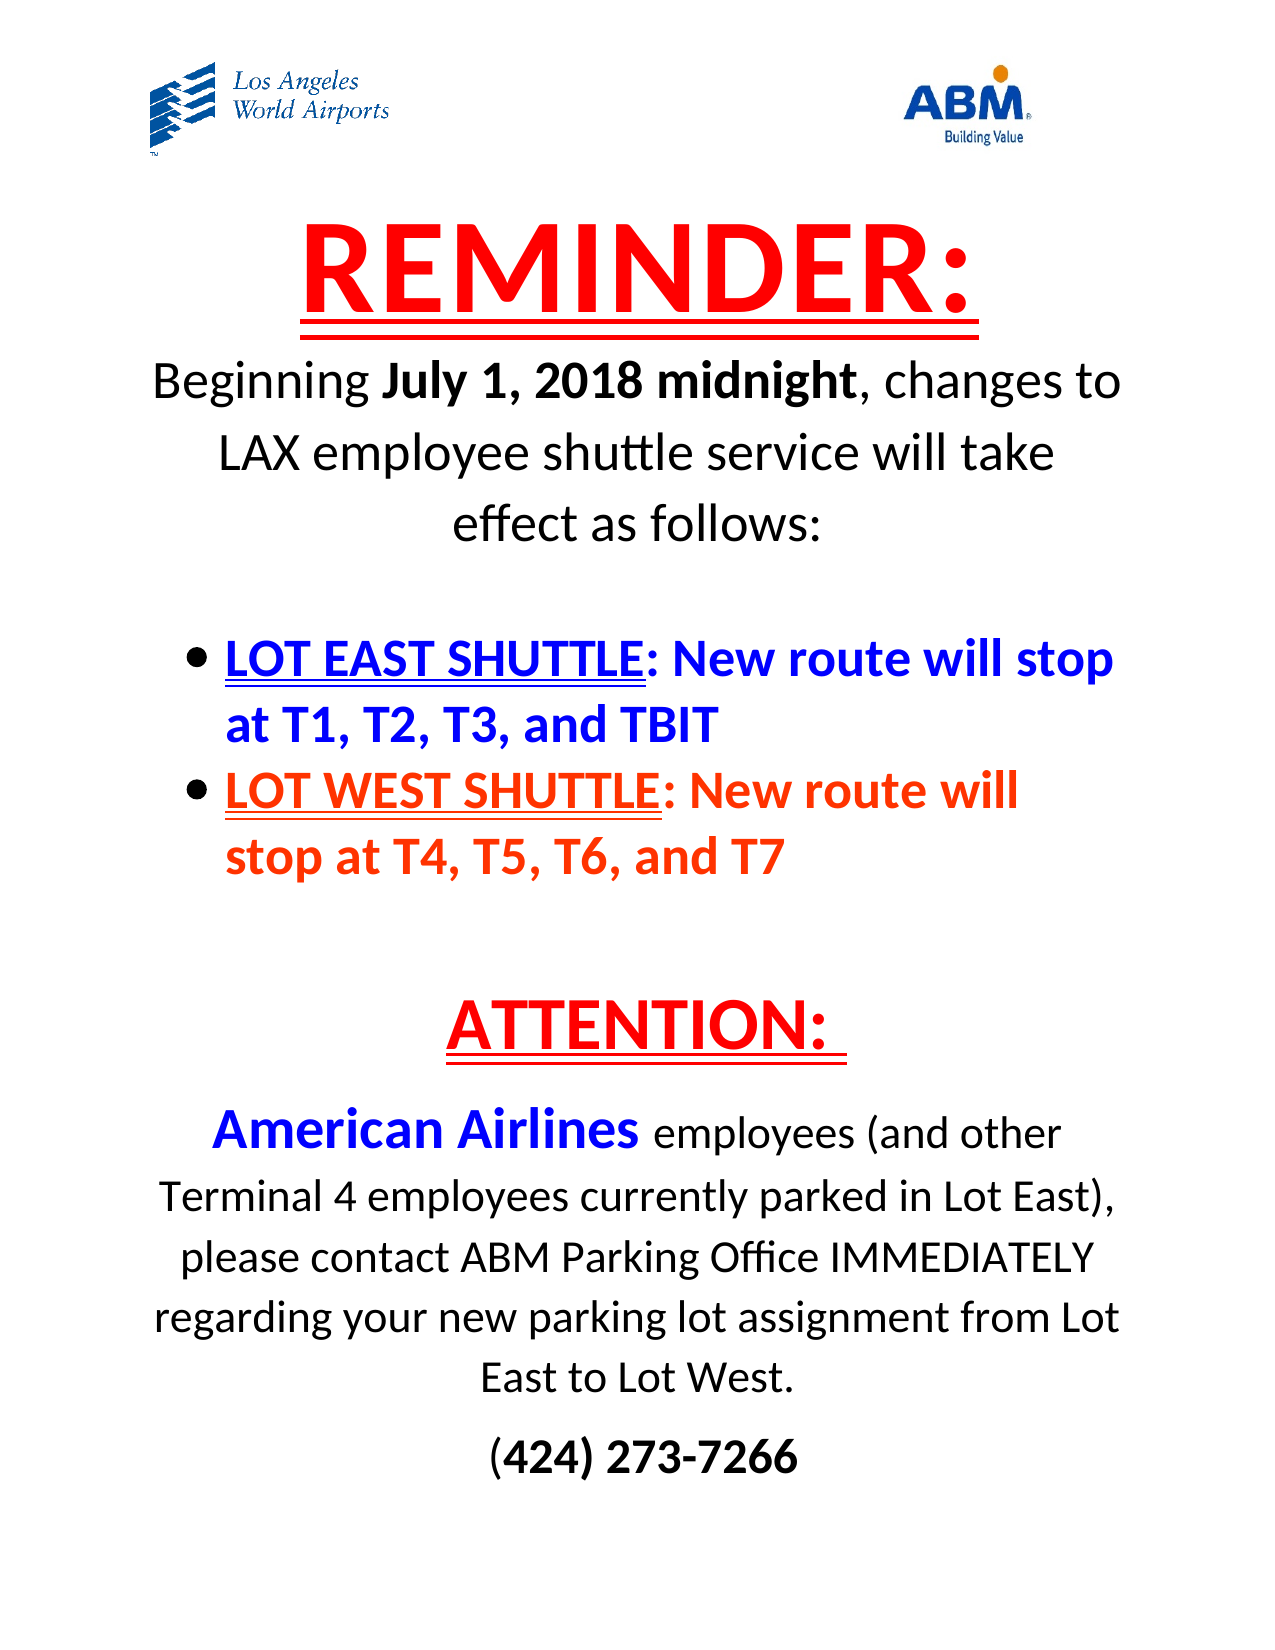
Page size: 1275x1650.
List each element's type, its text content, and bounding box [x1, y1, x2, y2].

text ATTENTION: [150, 976, 1125, 1068]
text Beginning July 1, 2018 midnight, changes to LAX employee shuttle service will take effect as follows: [150, 346, 1125, 555]
text American Airlines employees (and other Terminal 4 employees currently parked in Lot East), please contact ABM Parking Office IMMEDIATELY regarding your new parking lot assignment from Lot East to Lot West. [150, 1092, 1125, 1404]
picture [890, 56, 1043, 156]
list LOT EAST SHUTTLE: New route will stop at T1, T2, T3, and TBIT [187, 624, 1125, 756]
list LOT WEST SHUTTLE: New route will stop at T4, T5, T6, and T7 [187, 756, 1125, 888]
text (424) 273-7266 [150, 1425, 1125, 1486]
text REMINDER: [150, 181, 1125, 346]
picture [150, 62, 389, 156]
